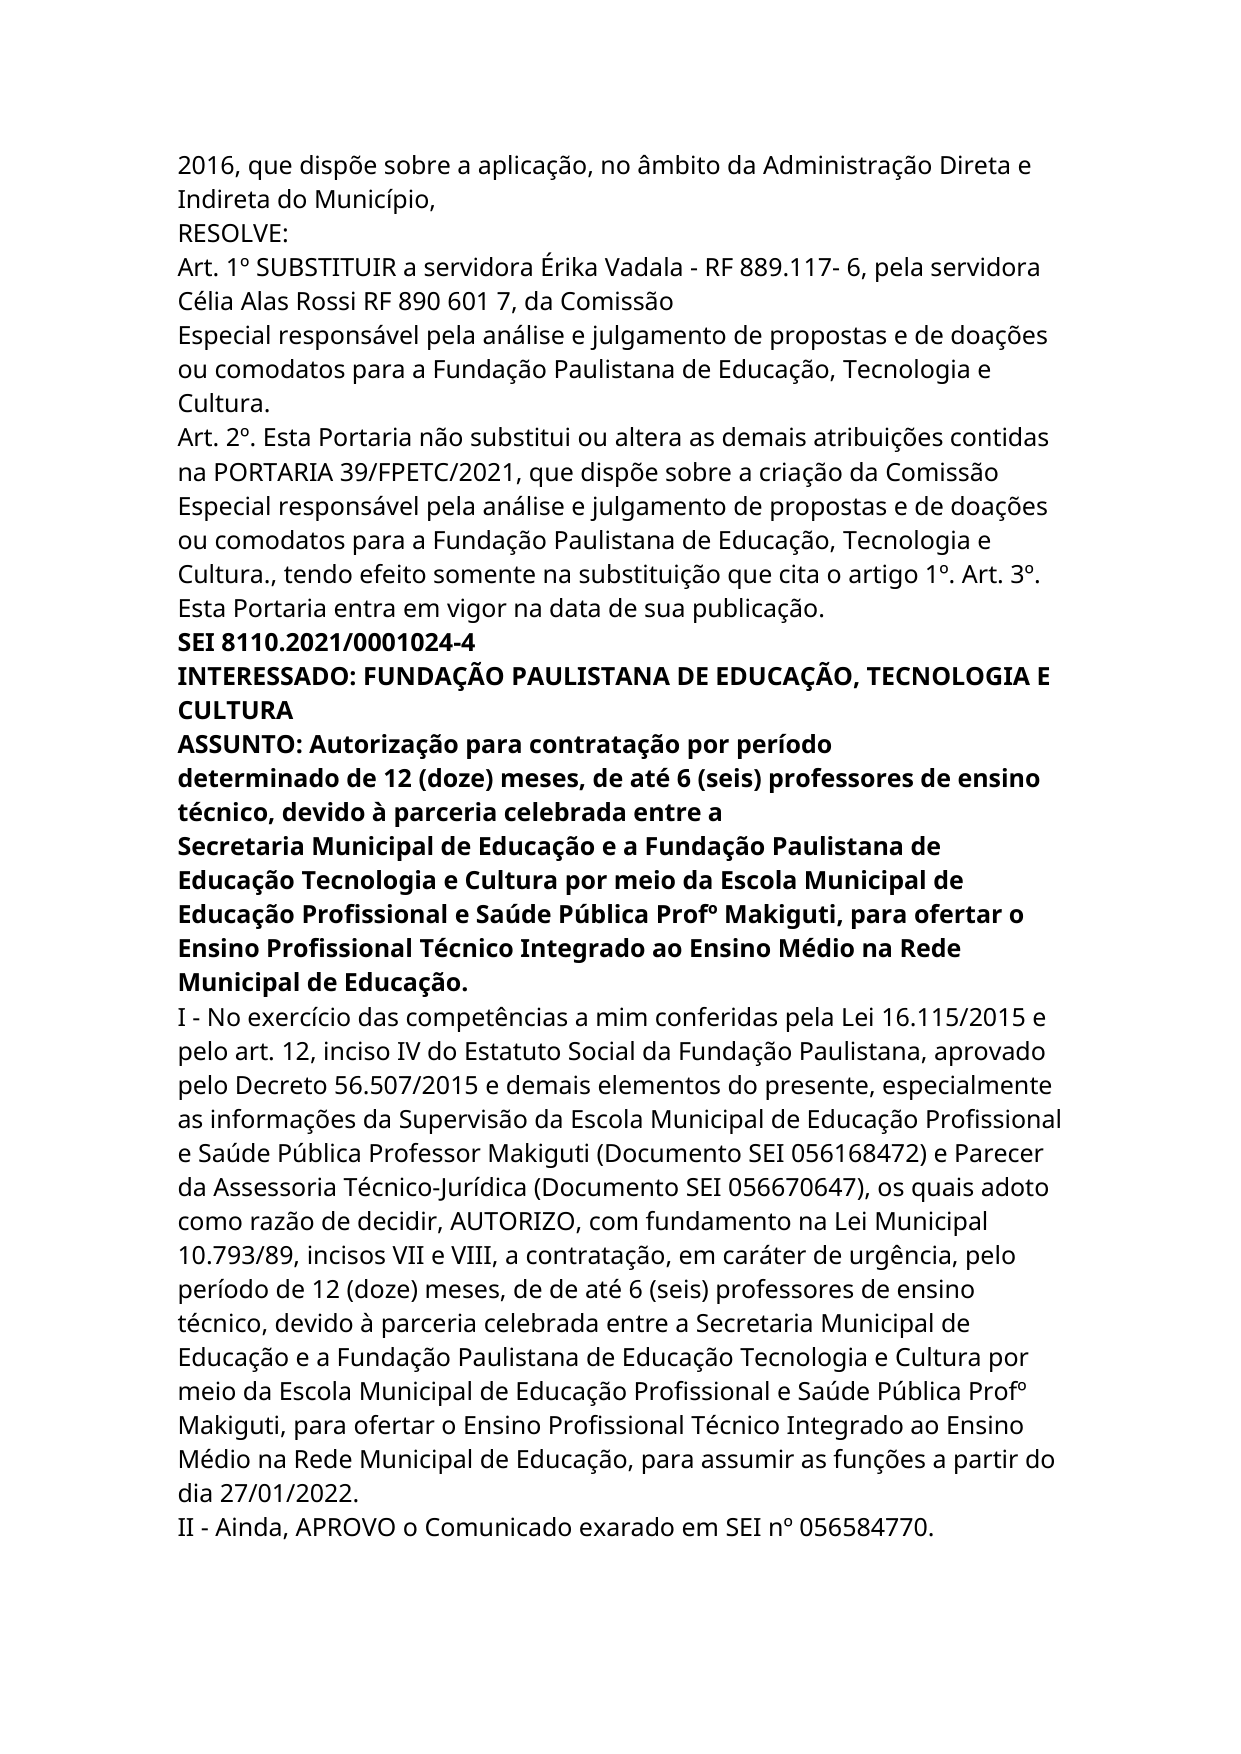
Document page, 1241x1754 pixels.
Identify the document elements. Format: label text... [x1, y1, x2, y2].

text INTERESSADO: FUNDAÇÃO PAULISTANA DE EDUCAÇÃO, TECNOLOGIA E CULTURA [177, 658, 1063, 727]
text determinado de 12 (doze) meses, de até 6 (seis) professores de ensino técnico, devido à parceria celebrada entre a [177, 761, 1063, 829]
text Especial responsável pela análise e julgamento de propostas e de doações ou comodatos para a Fundação Paulistana de Educação, Tecnologia e Cultura. [177, 318, 1063, 420]
text Art. 2º. Esta Portaria não substitui ou altera as demais atribuições contidas na PORTARIA 39/FPETC/2021, que dispõe sobre a criação da Comissão Especial responsável pela análise e julgamento de propostas e de doações ou comodatos para a Fundação Paulistana de Educação, Tecnologia e Cultura., tendo efeito somente na substituição que cita o artigo 1º. Art. 3º. Esta Portaria entra em vigor na data de sua publicação. [177, 420, 1063, 624]
text ASSUNTO: Autorização para contratação por período [177, 727, 1063, 761]
text II - Ainda, APROVO o Comunicado exarado em SEI nº 056584770. [177, 1510, 1063, 1544]
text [177, 148, 1063, 216]
text Secretaria Municipal de Educação e a Fundação Paulistana de Educação Tecnologia e Cultura por meio da Escola Municipal de Educação Profissional e Saúde Pública Profº Makiguti, para ofertar o Ensino Profissional Técnico Integrado ao Ensino Médio na Rede Municipal de Educação. [177, 829, 1063, 999]
text RESOLVE: [177, 216, 1063, 250]
text SEI 8110.2021/0001024-4 [177, 624, 1063, 658]
text I - No exercício das competências a mim conferidas pela Lei 16.115/2015 e pelo art. 12, inciso IV do Estatuto Social da Fundação Paulistana, aprovado pelo Decreto 56.507/2015 e demais elementos do presente, especialmente as informações da Supervisão da Escola Municipal de Educação Profissional e Saúde Pública Professor Makiguti (Documento SEI 056168472) e Parecer da Assessoria Técnico-Jurídica (Documento SEI 056670647), os quais adoto como razão de decidir, AUTORIZO, com fundamento na Lei Municipal 10.793/89, incisos VII e VIII, a contratação, em caráter de urgência, pelo período de 12 (doze) meses, de de até 6 (seis) professores de ensino técnico, devido à parceria celebrada entre a Secretaria Municipal de Educação e a Fundação Paulistana de Educação Tecnologia e Cultura por meio da Escola Municipal de Educação Profissional e Saúde Pública Profº Makiguti, para ofertar o Ensino Profissional Técnico Integrado ao Ensino Médio na Rede Municipal de Educação, para assumir as funções a partir do dia 27/01/2022. [177, 999, 1063, 1510]
text Art. 1º SUBSTITUIR a servidora Érika Vadala - RF 889.117- 6, pela servidora Célia Alas Rossi RF 890 601 7, da Comissão [177, 250, 1063, 318]
